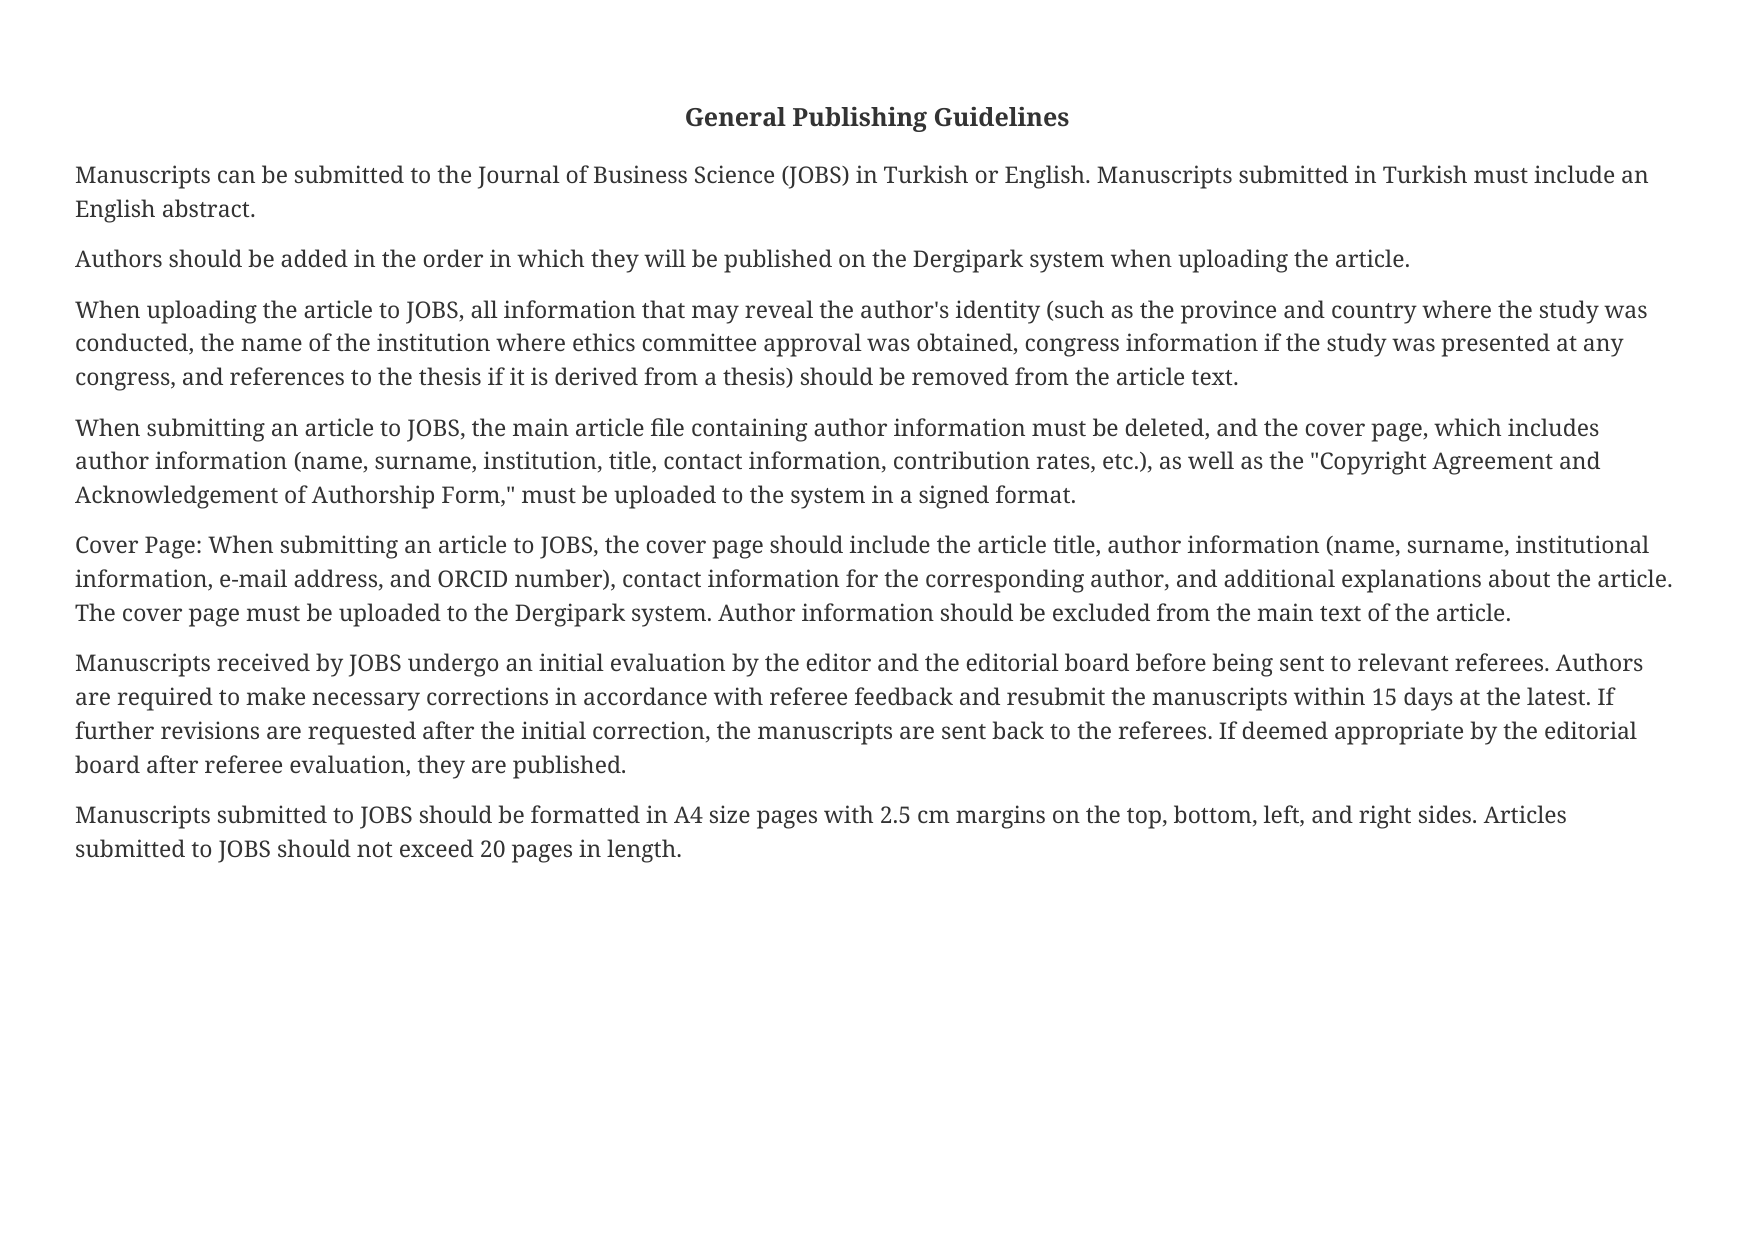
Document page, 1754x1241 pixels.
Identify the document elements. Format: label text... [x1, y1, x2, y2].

text Manuscripts submitted to JOBS should be formatted in A4 size pages with 2.5 cm margins on the top, bottom, left, and right sides. Articles submitted to JOBS should not exceed 20 pages in length. [75, 799, 1679, 864]
text General Publishing Guidelines [75, 100, 1679, 134]
text Manuscripts can be submitted to the Journal of Business Science (JOBS) in Turkish or English. Manuscripts submitted in Turkish must include an English abstract. [75, 159, 1679, 224]
text Manuscripts received by JOBS undergo an initial evaluation by the editor and the editorial board before being sent to relevant referees. Authors are required to make necessary corrections in accordance with referee feedback and resubmit the manuscripts within 15 days at the latest. If further revisions are requested after the initial correction, the manuscripts are sent back to the referees. If deemed appropriate by the editorial board after referee evaluation, they are published. [75, 647, 1679, 780]
text Cover Page: When submitting an article to JOBS, the cover page should include the article title, author information (name, surname, institutional information, e-mail address, and ORCID number), contact information for the corresponding author, and additional explanations about the article. The cover page must be uploaded to the Dergipark system. Author information should be excluded from the main text of the article. [75, 529, 1679, 628]
text When submitting an article to JOBS, the main article file containing author information must be deleted, and the cover page, which includes author information (name, surname, institution, title, contact information, contribution rates, etc.), as well as the "Copyright Agreement and Acknowledgement of Authorship Form," must be uploaded to the system in a signed format. [75, 412, 1679, 510]
text Authors should be added in the order in which they will be published on the Dergipark system when uploading the article. [75, 243, 1679, 274]
text When uploading the article to JOBS, all information that may reveal the author's identity (such as the province and country where the study was conducted, the name of the institution where ethics committee approval was obtained, congress information if the study was presented at any congress, and references to the thesis if it is derived from a thesis) should be removed from the article text. [75, 294, 1679, 392]
